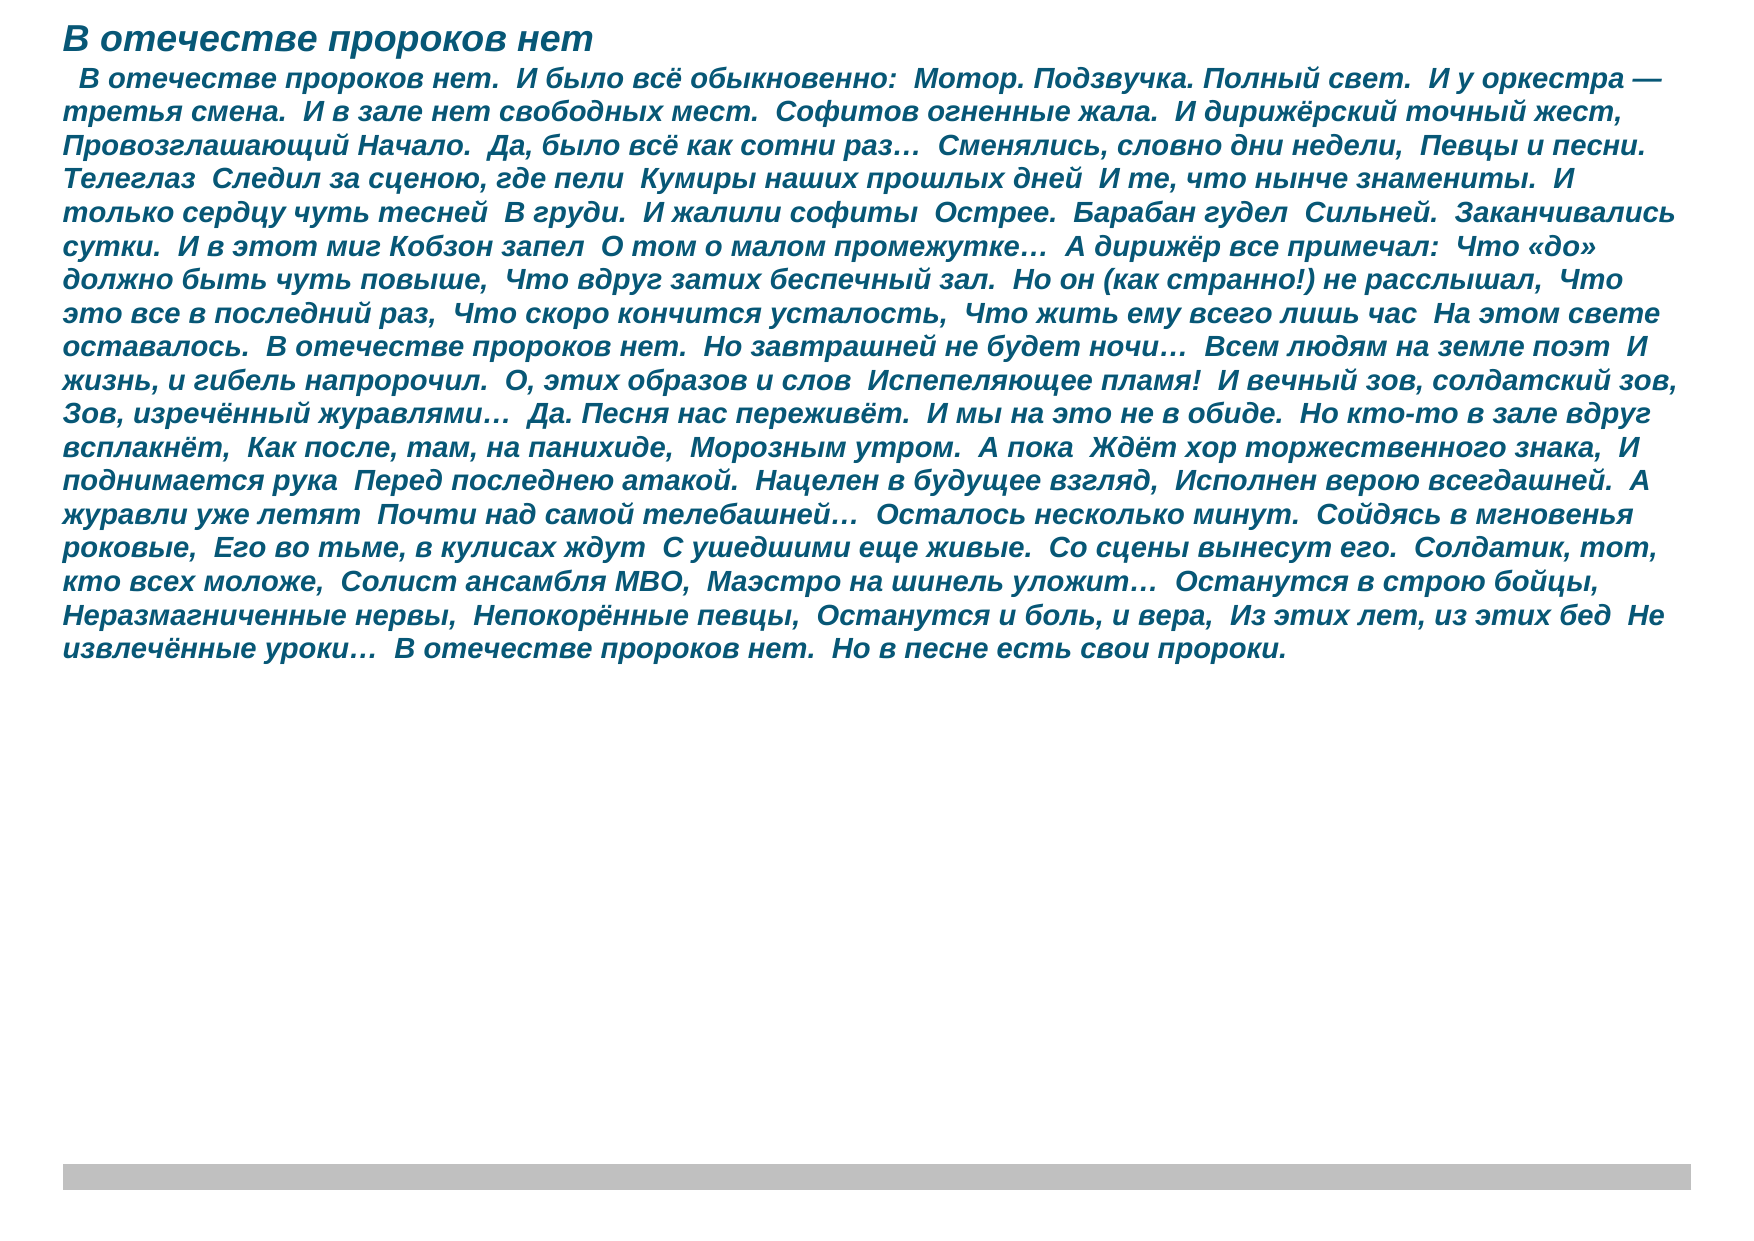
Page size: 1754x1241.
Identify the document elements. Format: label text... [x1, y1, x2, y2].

subtitle В отечестве пророков нет [62, 17, 1691, 60]
